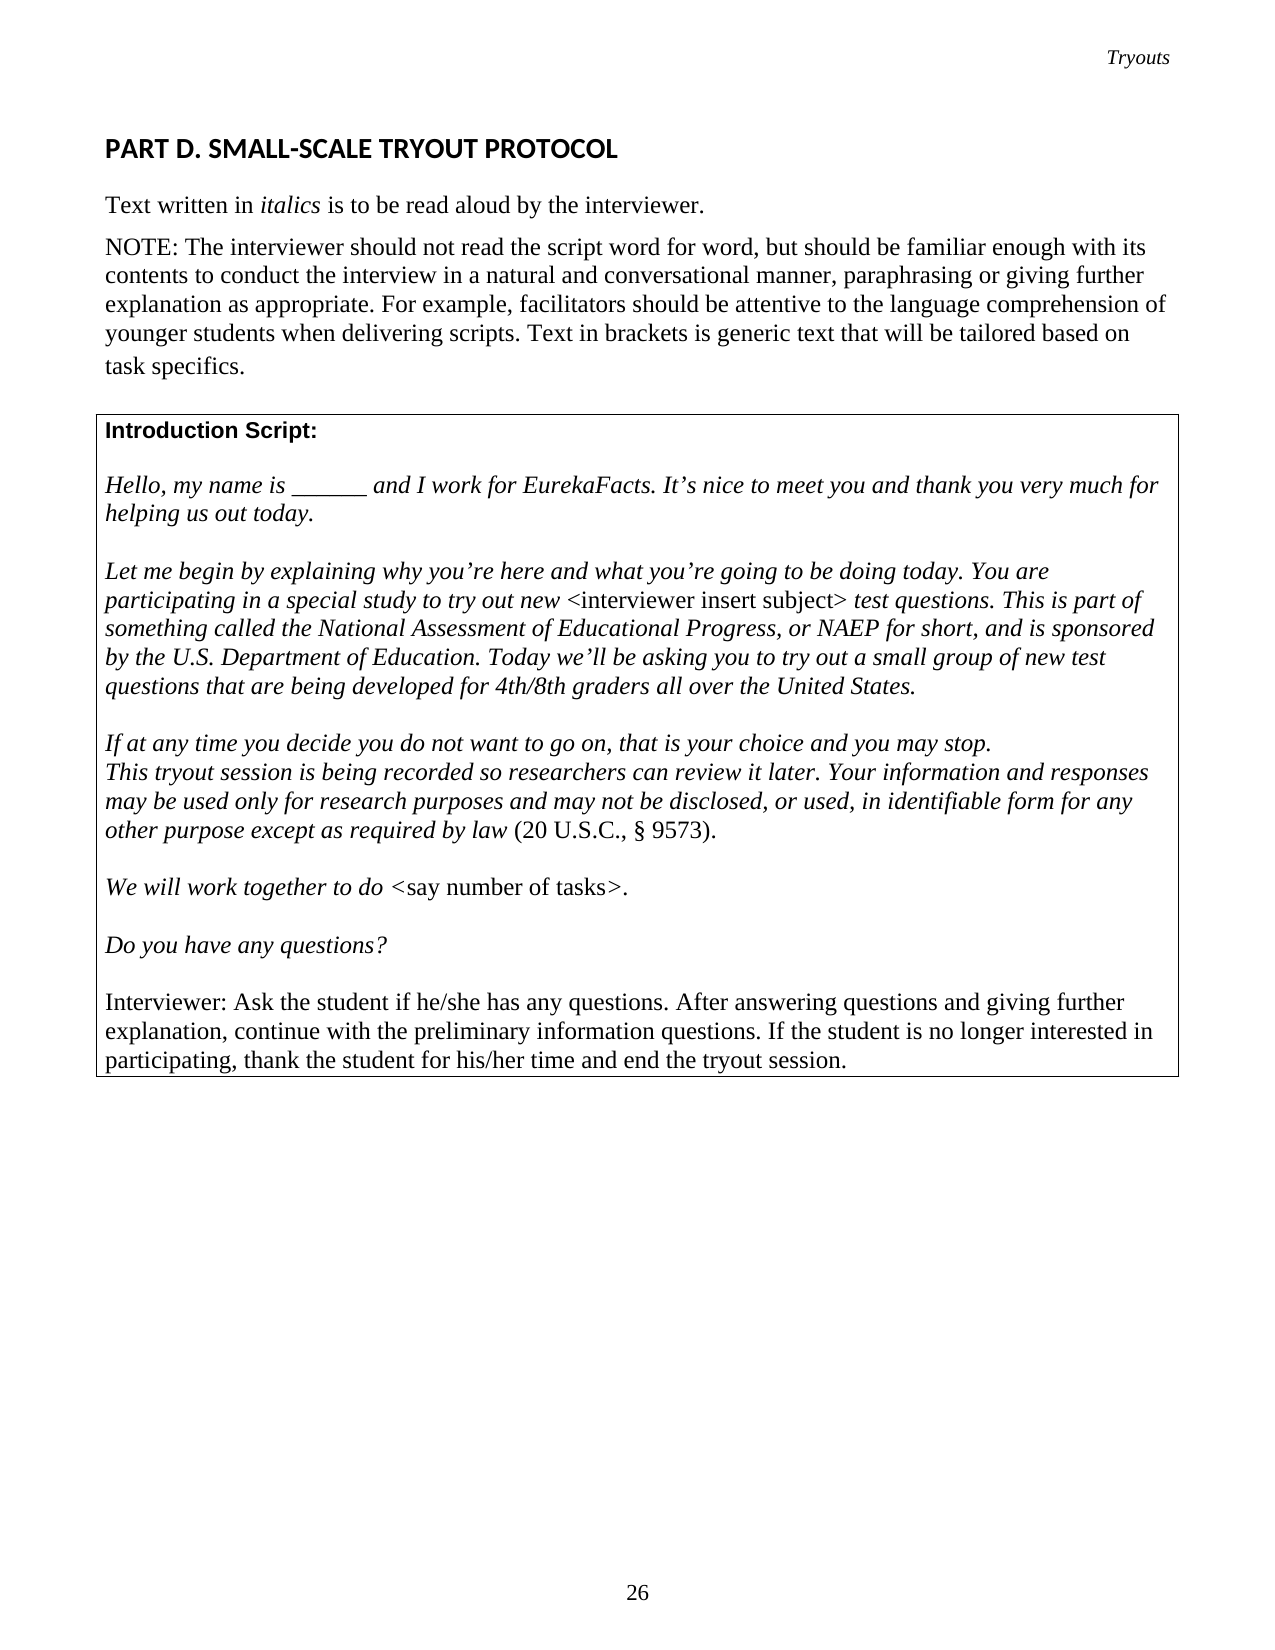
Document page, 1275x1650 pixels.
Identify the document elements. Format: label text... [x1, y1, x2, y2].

text Interviewer: Ask the student if he/she has any questions. After answering questions and giving further explanation, continue with the preliminary information questions. If the student is no longer interested in participating, thank the student for his/her time and end the tryout session. [97, 984, 1178, 1076]
subtitle Part D. Small-Scale Tryout Protocol [105, 130, 1170, 166]
text Introduction Script: [97, 415, 1178, 443]
text Text written in italics is to be read aloud by the interviewer. [105, 191, 1170, 219]
text This tryout session is being recorded so researchers can review it later. Your information and responses may be used only for research purposes and may not be disclosed, or used, in identifiable form for any other purpose except as required by law (20 U.S.C., § 9573). [105, 757, 1170, 843]
text NOTE: The interviewer should not read the script word for word, but should be familiar enough with its contents to conduct the interview in a natural and conversational manner, paraphrasing or giving further explanation as appropriate. For example, facilitators should be attentive to the language comprehension of younger students when delivering scripts. Text in brackets is generic text that will be tailored based on task specifics. [105, 232, 1170, 380]
text Let me begin by explaining why you’re here and what you’re going to be doing today. You are participating in a special study to try out new <interviewer insert subject> test questions. This is part of something called the National Assessment of Educational Progress, or NAEP for short, and is sponsored by the U.S. Department of Education. Today we’ll be asking you to try out a small group of new test questions that are being developed for 4th/8th graders all over the United States. [105, 556, 1170, 700]
text We will work together to do <say number of tasks>. [105, 872, 1170, 901]
text Do you have any questions? [105, 930, 1170, 958]
text If at any time you decide you do not want to go on, that is your choice and you may stop. [105, 728, 1170, 757]
text Hello, my name is ______ and I work for EurekaFacts. It’s nice to meet you and thank you very much for helping us out today. [105, 470, 1170, 527]
